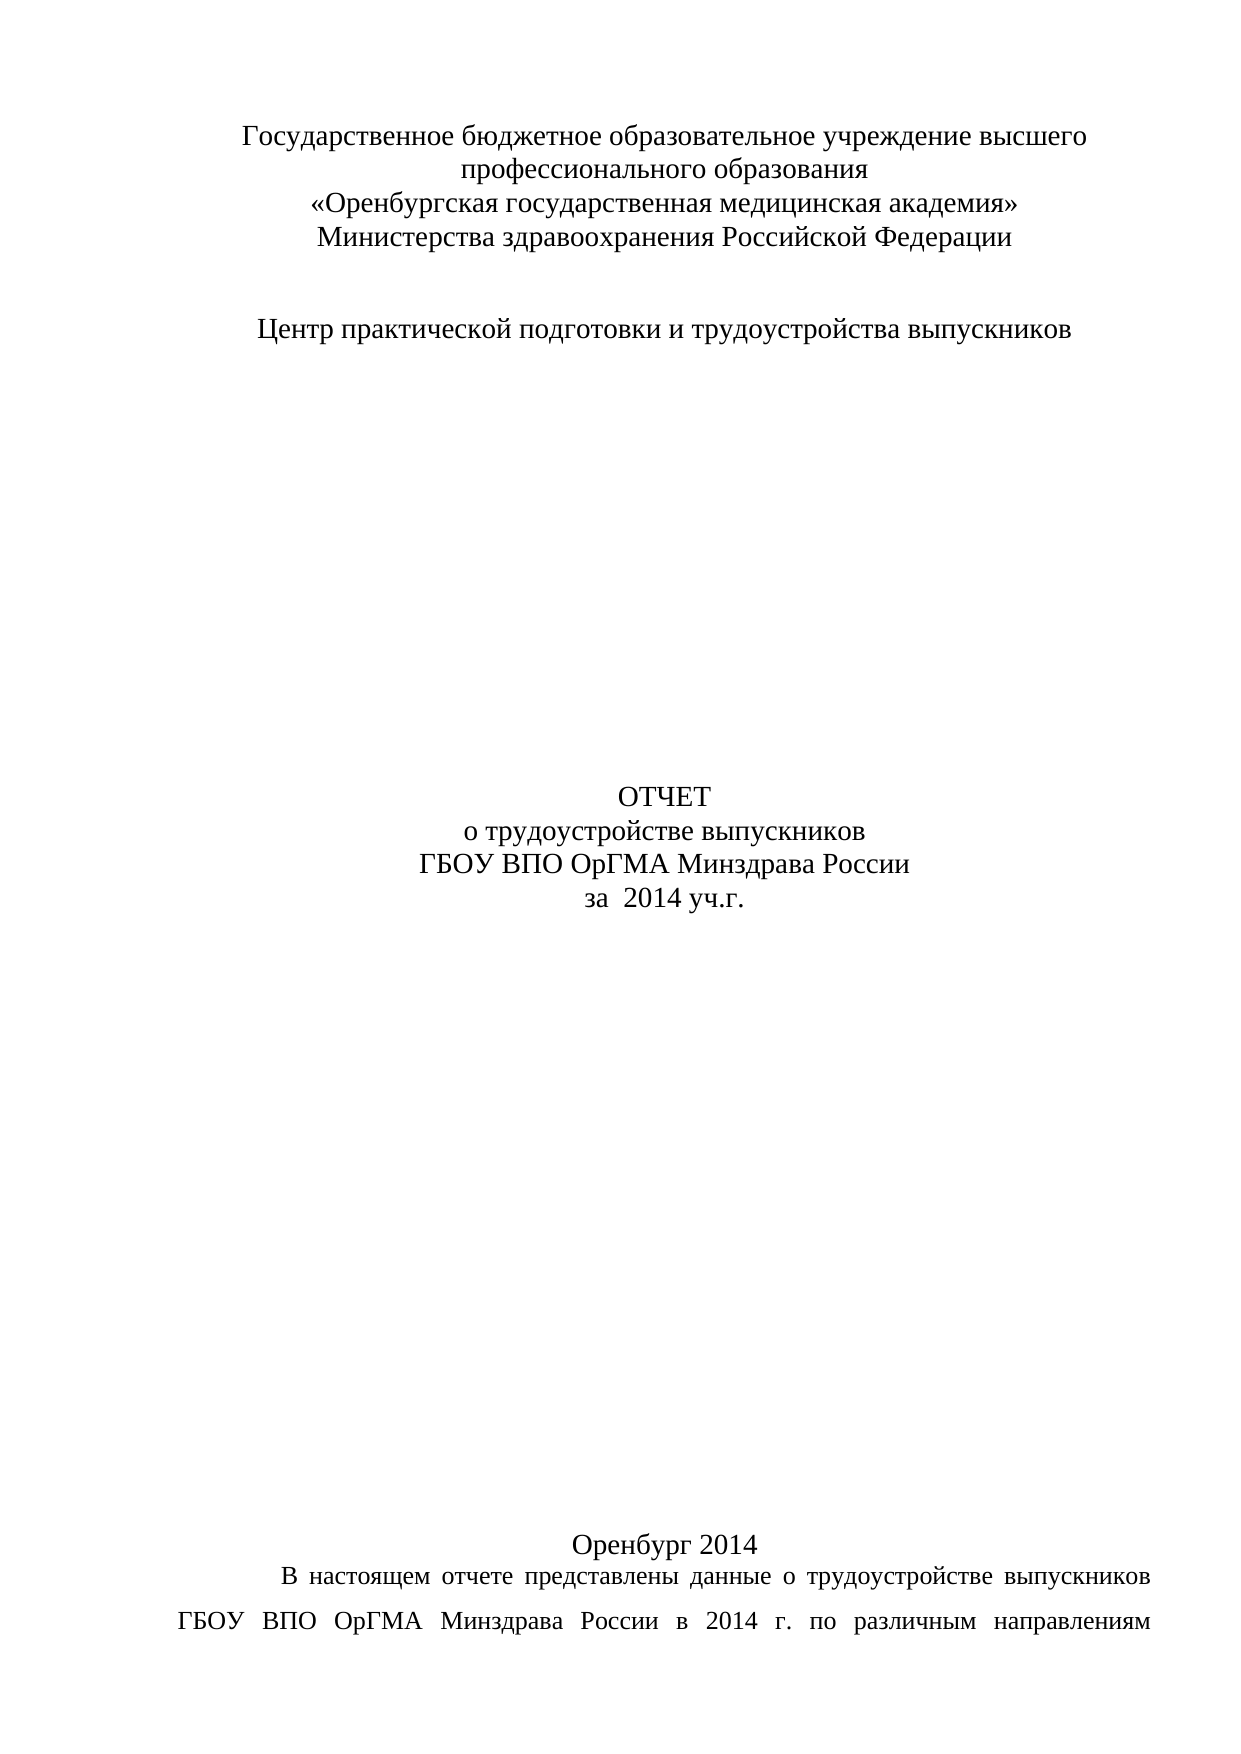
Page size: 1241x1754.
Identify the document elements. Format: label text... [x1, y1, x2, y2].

text Министерства здравоохранения Российской Федерации [177, 219, 1152, 252]
text ОТЧЕТ [177, 779, 1152, 813]
text «Оренбургская государственная медицинская академия» [177, 185, 1152, 219]
text за 2014 уч.г. [177, 880, 1152, 913]
text Государственное бюджетное образовательное учреждение высшего профессионального образования [177, 118, 1152, 185]
text ГБОУ ВПО ОрГМА Минздрава России [177, 846, 1152, 880]
text Оренбург 2014 [177, 1527, 1152, 1560]
text Центр практической подготовки и трудоустройства выпускников [177, 312, 1152, 345]
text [177, 1560, 1152, 1635]
text о трудоустройстве выпускников [177, 813, 1152, 846]
